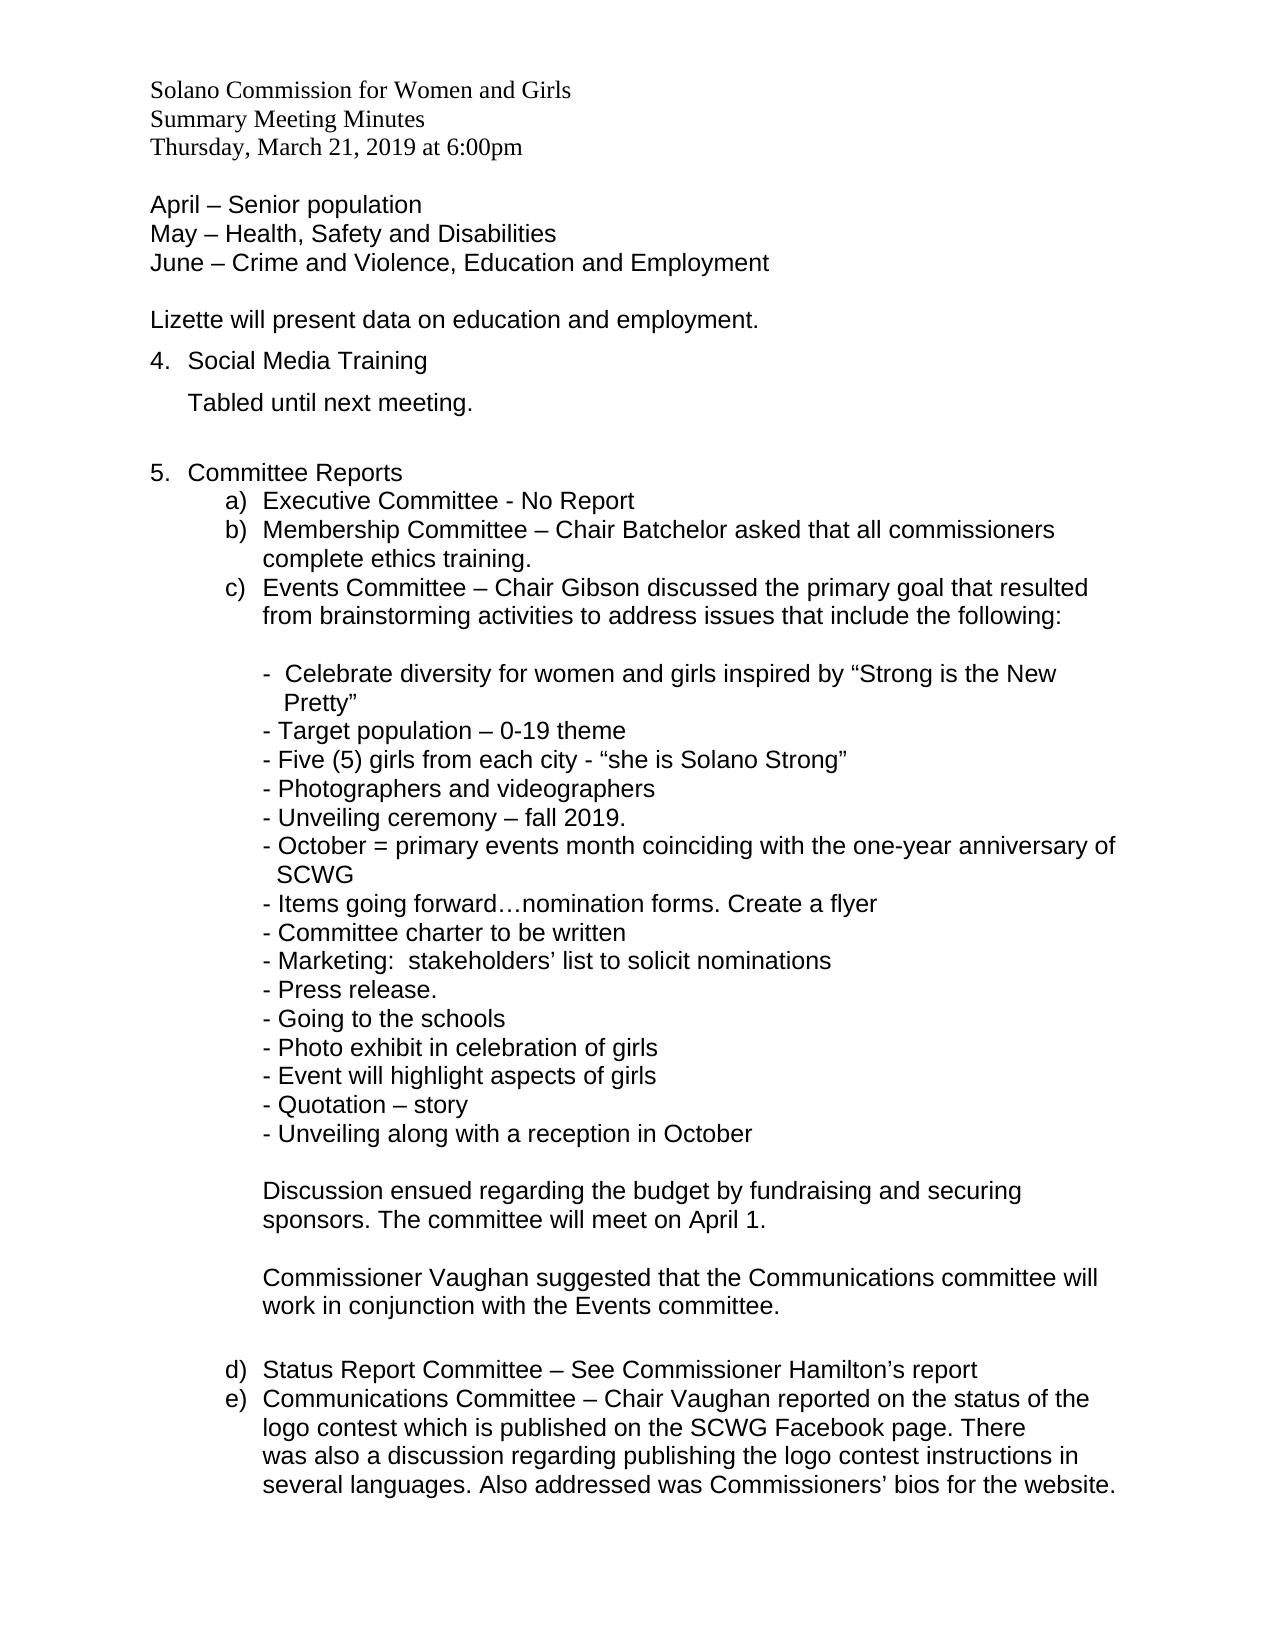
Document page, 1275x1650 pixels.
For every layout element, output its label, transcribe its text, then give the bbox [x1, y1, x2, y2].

list SCWG [262, 860, 1125, 889]
list - Unveiling along with a reception in October [262, 1119, 1125, 1147]
list Commissioner Vaughan suggested that the Communications committee will work in conjunction with the Events committee. [262, 1262, 1125, 1320]
list - Marketing: stakeholders’ list to solicit nominations [262, 946, 1125, 975]
list Events Committee – Chair Gibson discussed the primary goal that resulted from brainstorming activities to address issues that include the following: [225, 572, 1125, 630]
text logo contest which is published on the SCWG Facebook page. There [225, 1412, 1125, 1441]
text June – Crime and Violence, Education and Employment [150, 247, 1125, 276]
list - Committee charter to be written [262, 917, 1125, 946]
list - Celebrate diversity for women and girls inspired by “Strong is the New [262, 659, 1125, 687]
list - Event will highlight aspects of girls [262, 1061, 1125, 1090]
list Executive Committee - No Report [225, 486, 1125, 515]
text e) Communications Committee – Chair Vaughan reported on the status of the [225, 1384, 1125, 1412]
list Membership Committee – Chair Batchelor asked that all commissioners complete ethics training. [225, 515, 1125, 572]
list - Unveiling ceremony – fall 2019. [262, 802, 1125, 831]
list Pretty” [262, 687, 1125, 716]
list - Photo exhibit in celebration of girls [262, 1032, 1125, 1061]
list Tabled until next meeting. [187, 387, 1125, 416]
list Committee Reports [150, 457, 1125, 486]
list - Target population – 0-19 theme [262, 716, 1125, 745]
text several languages. Also addressed was Commissioners’ bios for the website. [225, 1470, 1125, 1499]
text April – Senior population [150, 190, 1125, 219]
text was also a discussion regarding publishing the logo contest instructions in [225, 1441, 1125, 1470]
list - Five (5) girls from each city - “she is Solano Strong” [262, 745, 1125, 774]
list - Press release. [262, 975, 1125, 1004]
list - Quotation – story [262, 1090, 1125, 1119]
list Discussion ensued regarding the budget by fundraising and securing sponsors. The committee will meet on April 1. [262, 1176, 1125, 1234]
text d) Status Report Committee – See Commissioner Hamilton’s report [225, 1355, 1125, 1384]
list - October = primary events month coinciding with the one-year anniversary of [262, 831, 1125, 860]
list - Going to the schools [262, 1004, 1125, 1032]
text May – Health, Safety and Disabilities [150, 219, 1125, 247]
list - Items going forward…nomination forms. Create a flyer [262, 889, 1125, 917]
list Social Media Training [150, 346, 1125, 375]
list - Photographers and videographers [262, 774, 1125, 802]
text Lizette will present data on education and employment. [150, 305, 1125, 334]
